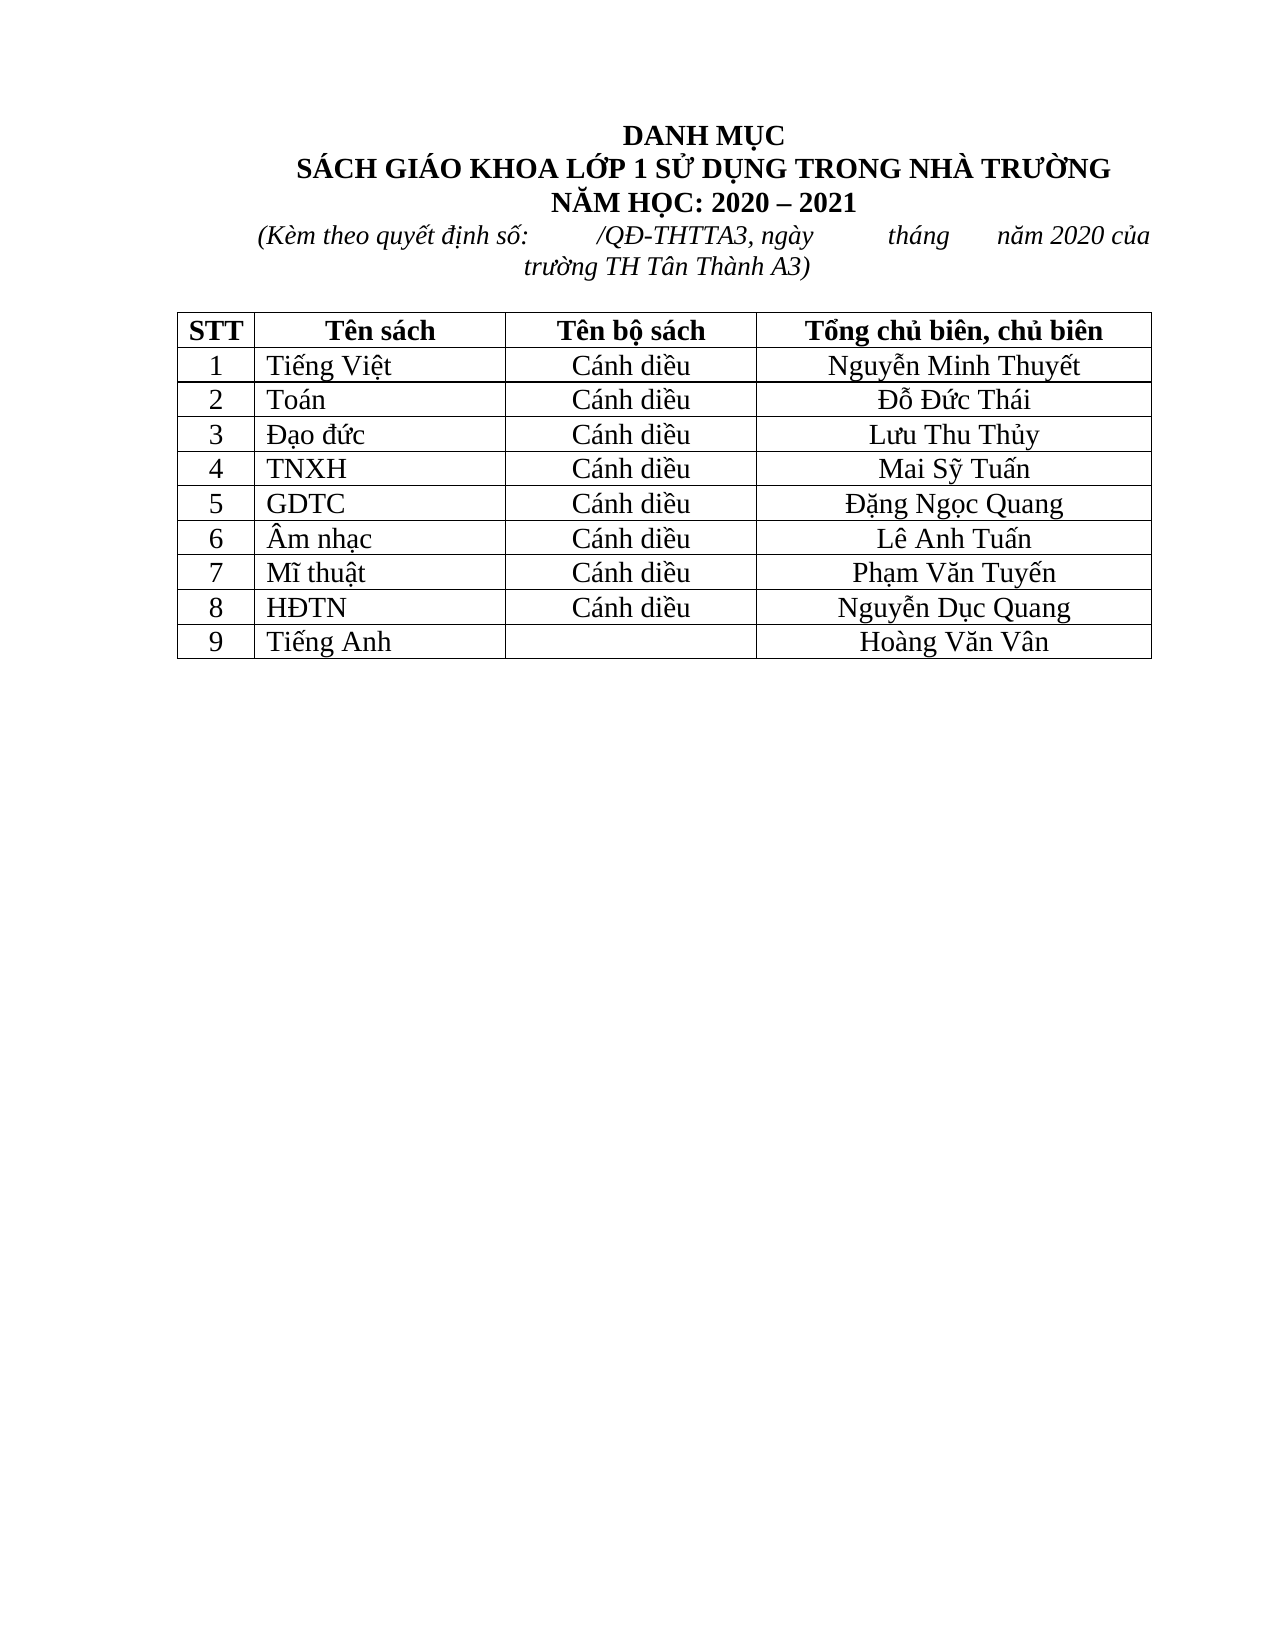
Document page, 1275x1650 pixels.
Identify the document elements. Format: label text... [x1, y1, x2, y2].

table_cell Cánh diều [506, 383, 756, 416]
table_cell Cánh diều [506, 521, 756, 554]
table_cell Lê Anh Tuấn [757, 521, 1151, 554]
table_cell Cánh diều [506, 348, 756, 381]
table_cell 9 [178, 625, 254, 658]
table_header Tên sách [255, 313, 505, 347]
table_header Tên bộ sách [506, 313, 756, 347]
table_cell GDTC [255, 486, 505, 520]
table_header Tổng chủ biên, chủ biên [757, 313, 1151, 347]
table_header STT [178, 313, 254, 347]
table_cell Đạo đức [255, 417, 505, 451]
table_cell Phạm Văn Tuyến [757, 555, 1151, 589]
list SÁCH GIÁO KHOA LỚP 1 SỬ DỤNG TRONG NHÀ TRƯỜNG [177, 152, 1157, 185]
table_cell Tiếng Việt [255, 348, 505, 381]
list DANH MỤC [177, 118, 1157, 152]
table_cell Hoàng Văn Vân [757, 625, 1151, 658]
table_cell Âm nhạc [255, 521, 505, 554]
table_cell 5 [178, 486, 254, 520]
table_cell Toán [255, 383, 505, 416]
table_cell Cánh diều [506, 486, 756, 520]
table_cell Cánh diều [506, 452, 756, 485]
table_cell Nguyễn Dục Quang [757, 590, 1151, 623]
table_cell TNXH [255, 452, 505, 485]
table_cell HĐTN [255, 590, 505, 623]
table_cell Cánh diều [506, 417, 756, 451]
table_cell 1 [178, 348, 254, 381]
table_cell [506, 625, 756, 658]
table_cell 3 [178, 417, 254, 451]
table_cell Cánh diều [506, 590, 756, 623]
table_cell 6 [178, 521, 254, 554]
table_cell 7 [178, 555, 254, 589]
table_cell 4 [178, 452, 254, 485]
table_cell Nguyễn Minh Thuyết [757, 348, 1151, 381]
table_cell Mĩ thuật [255, 555, 505, 589]
table_cell Lưu Thu Thủy [757, 417, 1151, 451]
table_cell 8 [178, 590, 254, 623]
list NĂM HỌC: 2020 – 2021 [177, 185, 1157, 219]
list (Kèm theo quyết định số: /QĐ-THTTA3, ngày tháng năm 2020 của trường TH Tân Thành A3) [177, 219, 1157, 281]
table_cell Tiếng Anh [255, 625, 505, 658]
table_cell 2 [178, 383, 254, 416]
table_cell Đặng Ngọc Quang [757, 486, 1151, 520]
table_cell Cánh diều [506, 555, 756, 589]
table_cell Mai Sỹ Tuấn [757, 452, 1151, 485]
table_cell Đỗ Đức Thái [757, 383, 1151, 416]
